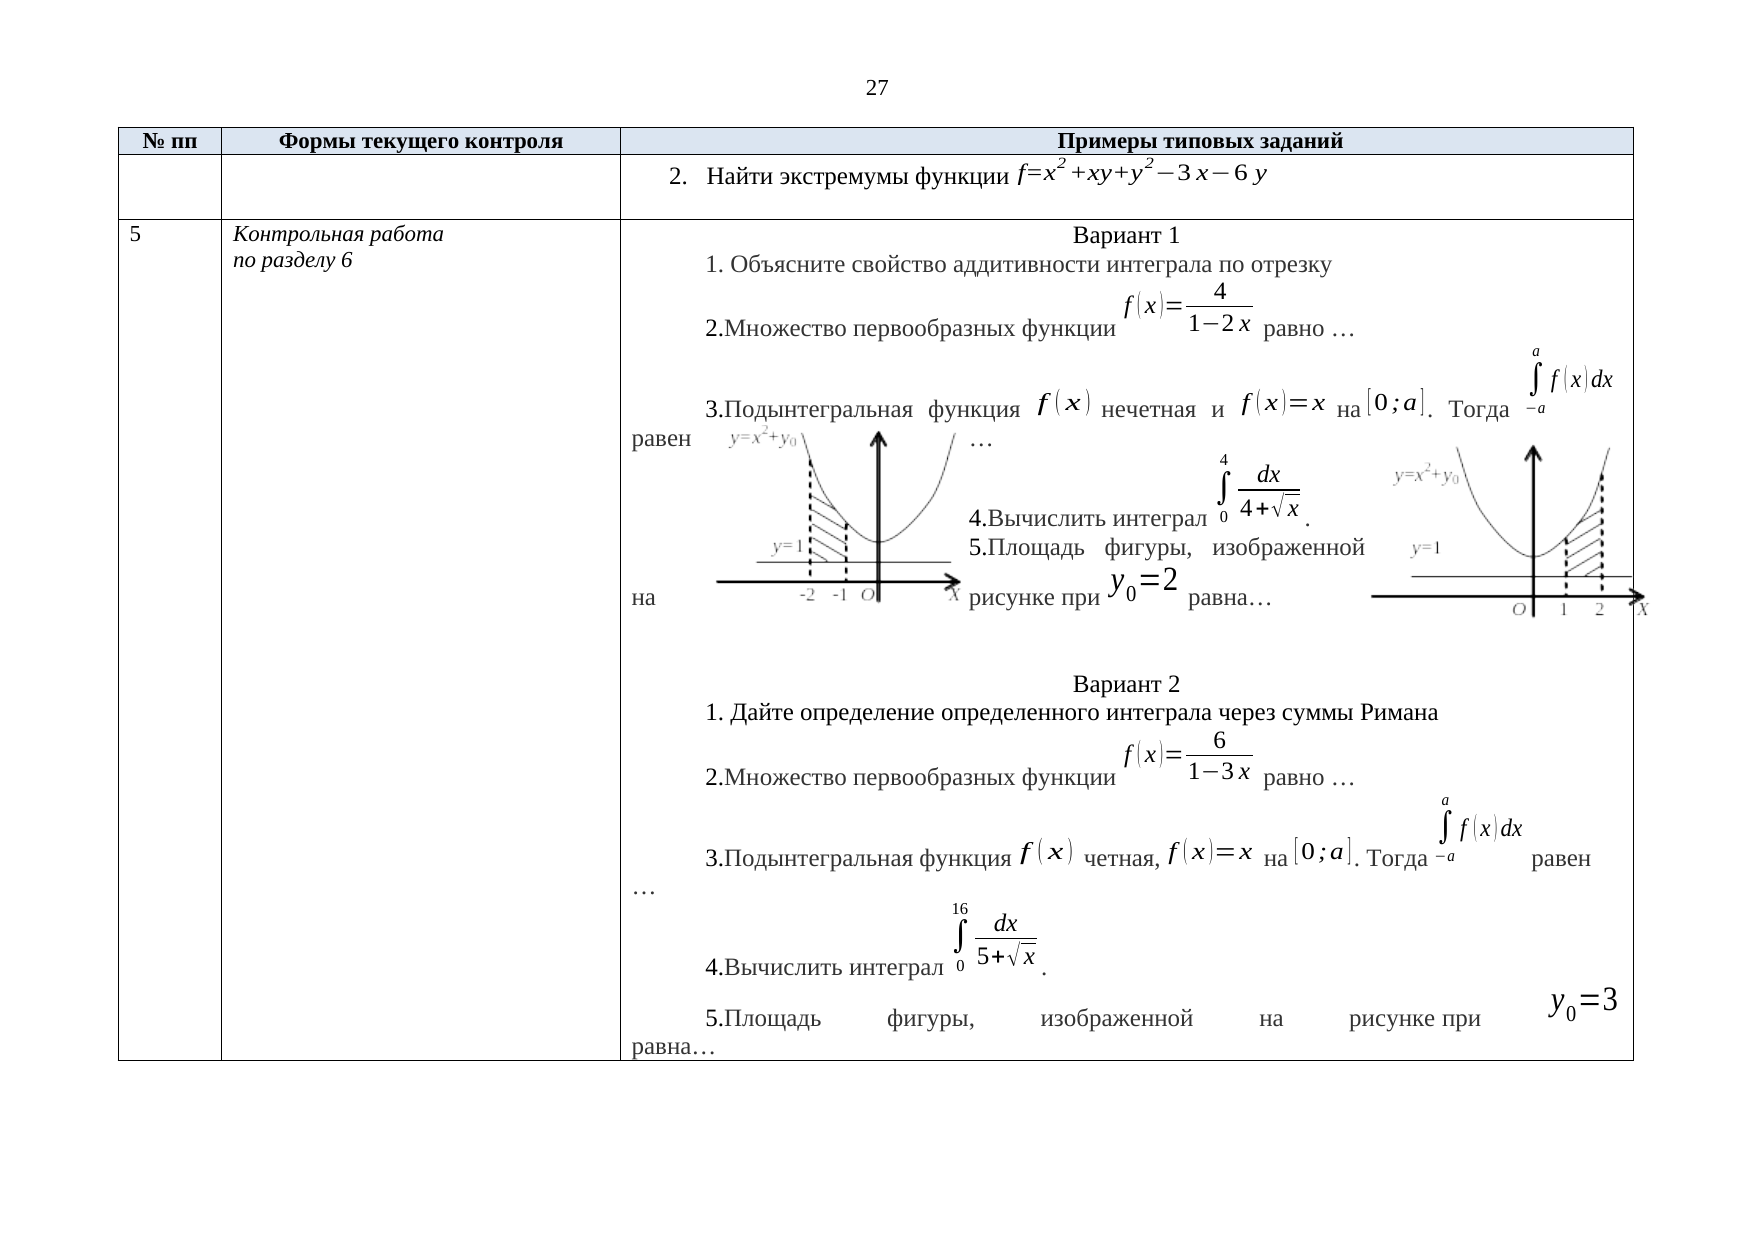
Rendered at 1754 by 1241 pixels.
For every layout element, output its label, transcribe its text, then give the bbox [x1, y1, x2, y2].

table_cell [621, 220, 1633, 1060]
table_cell Контрольная работа по разделу 6 [222, 220, 620, 1060]
table_cell 5 [119, 220, 221, 1060]
table_header № пп [119, 128, 221, 154]
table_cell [621, 155, 1633, 219]
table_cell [222, 155, 620, 219]
table_header Примеры типовых заданий [621, 128, 1633, 154]
table_cell 4 [119, 155, 221, 219]
table_header Формы текущего контроля [222, 128, 620, 154]
